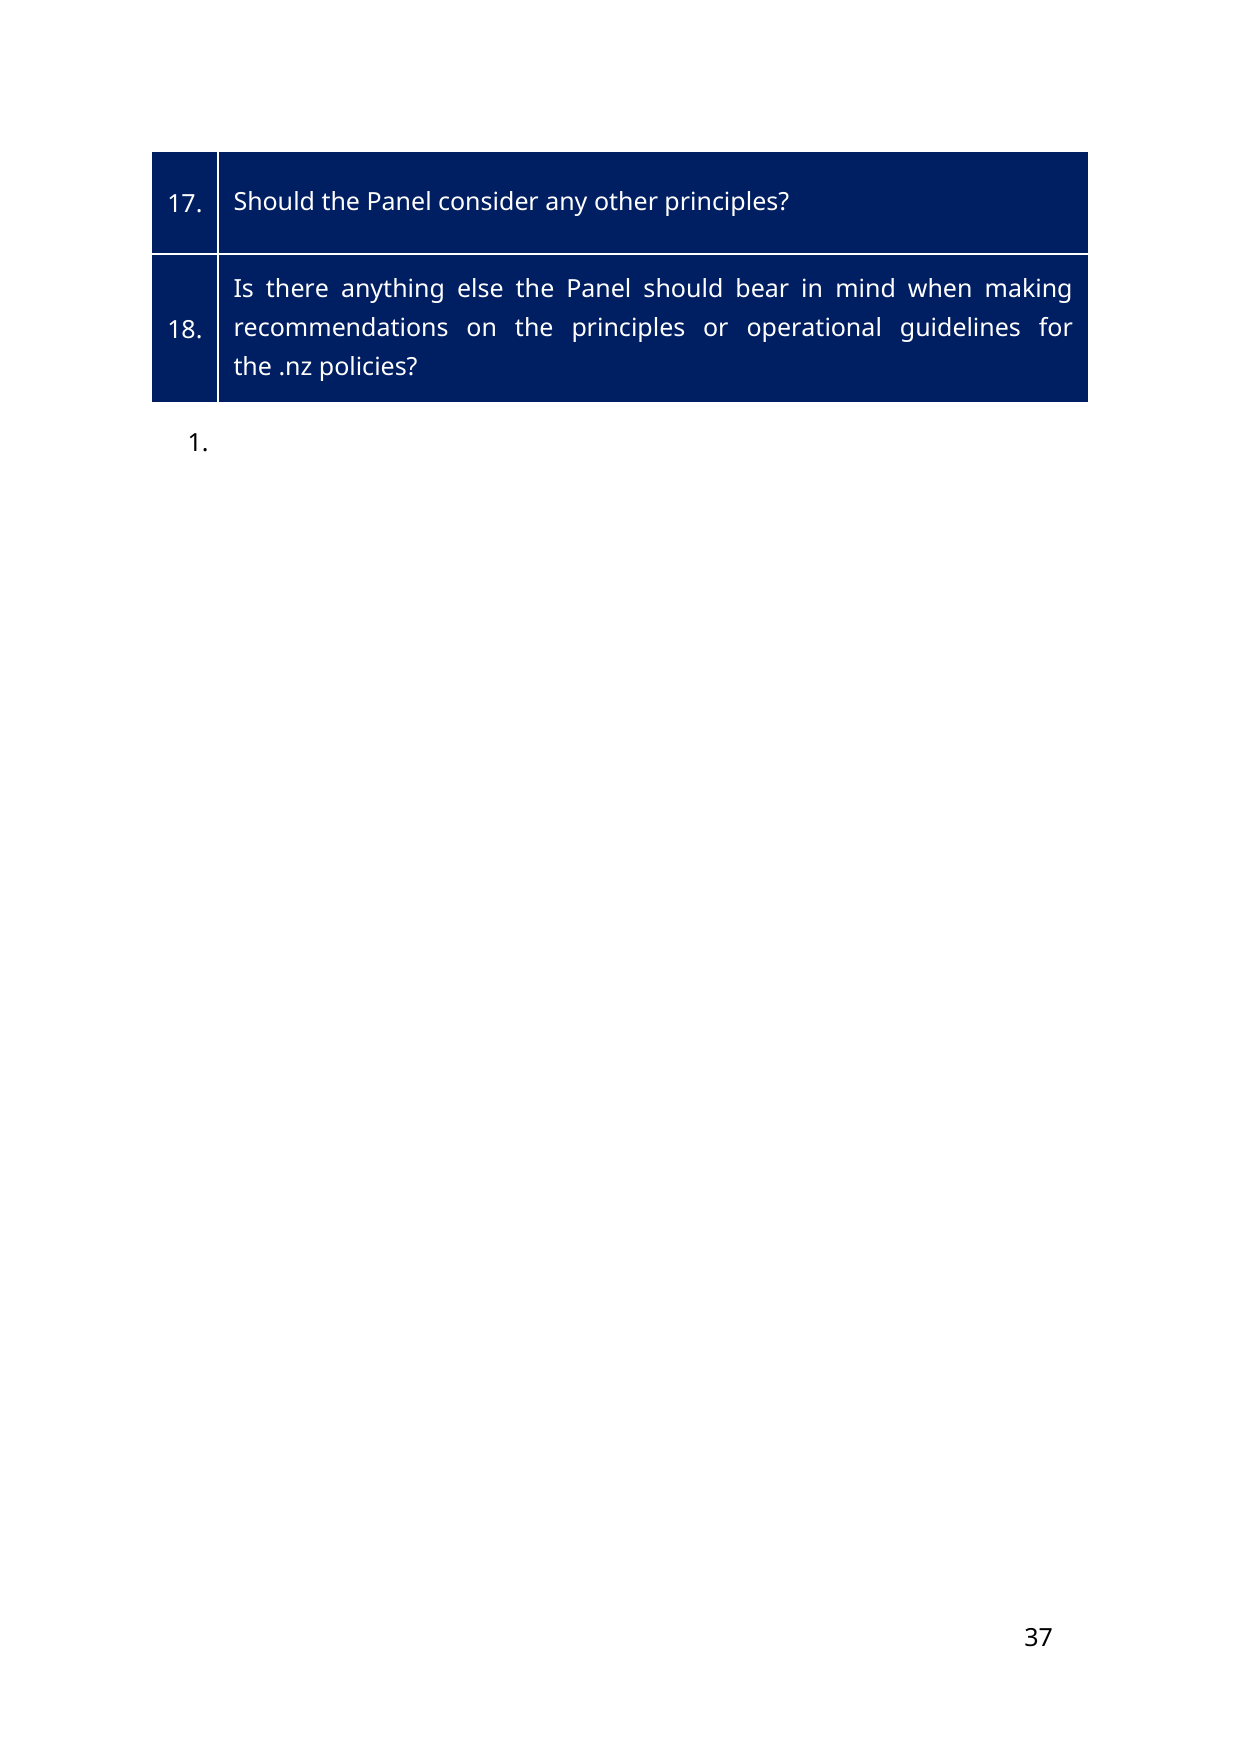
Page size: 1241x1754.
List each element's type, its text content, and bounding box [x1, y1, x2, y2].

table_header Should the Panel consider any other principles? [219, 152, 1088, 253]
table_cell Is there anything else the Panel should bear in mind when making recommendations on the principles or operational guidelines for the .nz policies? [219, 255, 1088, 402]
table_header 17. [152, 152, 217, 253]
table_cell 18. [152, 255, 217, 402]
